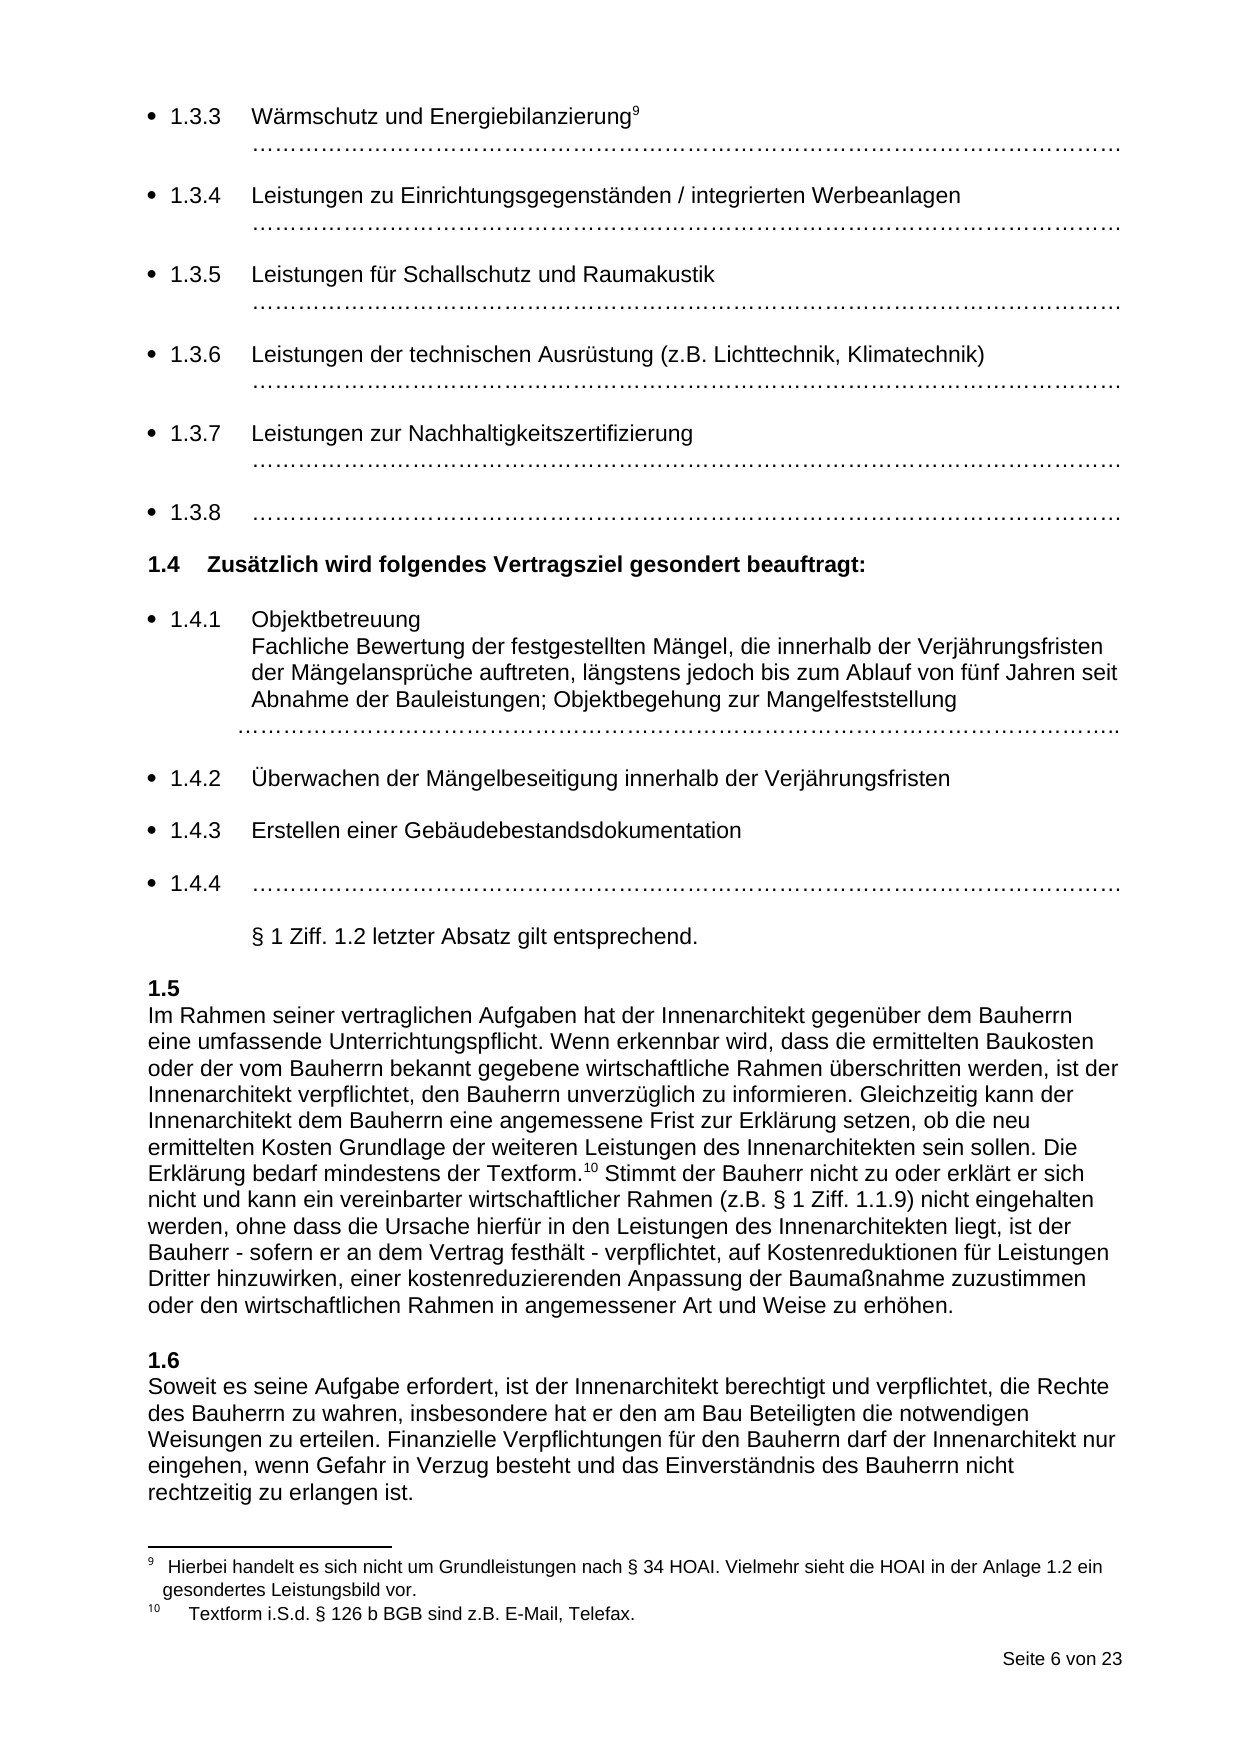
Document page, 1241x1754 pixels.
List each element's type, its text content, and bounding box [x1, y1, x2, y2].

text 1.3.6 Leistungen der technischen Ausrüstung (z.B. Lichttechnik, Klimatechnik) [148, 341, 1122, 367]
text 1.3.8 …………………………………………………………………………………………………… [148, 499, 1122, 525]
text 1.4 Zusätzlich wird folgendes Vertragsziel gesondert beauftragt: [148, 551, 1122, 578]
text 1.3.3 Wärmschutz und Energiebilanzierung [148, 103, 1122, 130]
text Soweit es seine Aufgabe erfordert, ist der Innenarchitekt berechtigt und verpflichtet, die Rechte des Bauherrn zu wahren, insbesondere hat er den am Bau Beteiligten die notwendigen Weisungen zu erteilen. Finanzielle Verpflichtungen für den Bauherrn darf der Innenarchitekt nur eingehen, wenn Gefahr in Verzug besteht und das Einverständnis des Bauherrn nicht rechtzeitig zu erlangen ist. [148, 1373, 1122, 1505]
text § 1 Ziff. 1.2 letzter Absatz gilt entsprechend. [251, 923, 1122, 949]
text …………………………………………………………………………………………………… [251, 367, 1122, 393]
text …………………………………………………………………………………………………… [148, 446, 1122, 472]
text 1.4.3 Erstellen einer Gebäudebestandsdokumentation [148, 817, 1122, 844]
text 1.6 [148, 1347, 1122, 1373]
text Fachliche Bewertung der festgestellten Mängel, die innerhalb der Verjährungsfristen der Mängelansprüche auftreten, längstens jedoch bis zum Ablauf von fünf Jahren seit Abnahme der Bauleistungen; Objektbegehung zur Mangelfeststellung [251, 633, 1122, 712]
text Im Rahmen seiner vertraglichen Aufgaben hat der Innenarchitekt gegenüber dem Bauherrn eine umfassende Unterrichtungspflicht. Wenn erkennbar wird, dass die ermittelten Baukosten oder der vom Bauherrn bekannt gegebene wirtschaftliche Rahmen überschritten werden, ist der Innenarchitekt verpflichtet, den Bauherrn unverzüglich zu informieren. Gleichzeitig kann der Innenarchitekt dem Bauherrn eine angemessene Frist zur Erklärung setzen, ob die neu ermittelten Kosten Grundlage der weiteren Leistungen des Innenarchitekten sein sollen. Die Erklärung bedarf mindestens der Textform. Stimmt der Bauherr nicht zu oder erklärt er sich nicht und kann ein vereinbarter wirtschaftlicher Rahmen (z.B. § 1 Ziff. 1.1.9) nicht eingehalten werden, ohne dass die Ursache hierfür in den Leistungen des Innenarchitekten liegt, ist der Bauherr - sofern er an dem Vertrag festhält - verpflichtet, auf Kostenreduktionen für Leistungen Dritter hinzuwirken, einer kostenreduzierenden Anpassung der Baumaßnahme zuzustimmen oder den wirtschaftlichen Rahmen in angemessener Art und Weise zu erhöhen. [148, 1002, 1122, 1318]
text 1.4.4 …………………………………………………………………………………………………… [148, 870, 1122, 896]
text …………………………………………………………………………………………………… [251, 209, 1122, 235]
text …………………………………………………………………………………………………… [251, 288, 1122, 314]
text 1.4.1 Objektbetreuung [148, 606, 1122, 633]
text …………………………………………………………………………………………………… [251, 130, 1122, 156]
text 1.3.7 Leistungen zur Nachhaltigkeitszertifizierung [148, 419, 1122, 446]
text 1.3.4 Leistungen zu Einrichtungsgegenständen / integrierten Werbeanlagen [148, 182, 1122, 209]
text 1.3.5 Leistungen für Schallschutz und Raumakustik [148, 261, 1122, 288]
text 1.5 [148, 975, 1122, 1002]
text 1.4.2 Überwachen der Mängelbeseitigung innerhalb der Verjährungsfristen [148, 764, 1122, 791]
text …………………………………………………………………………………………………….. [236, 712, 1122, 738]
